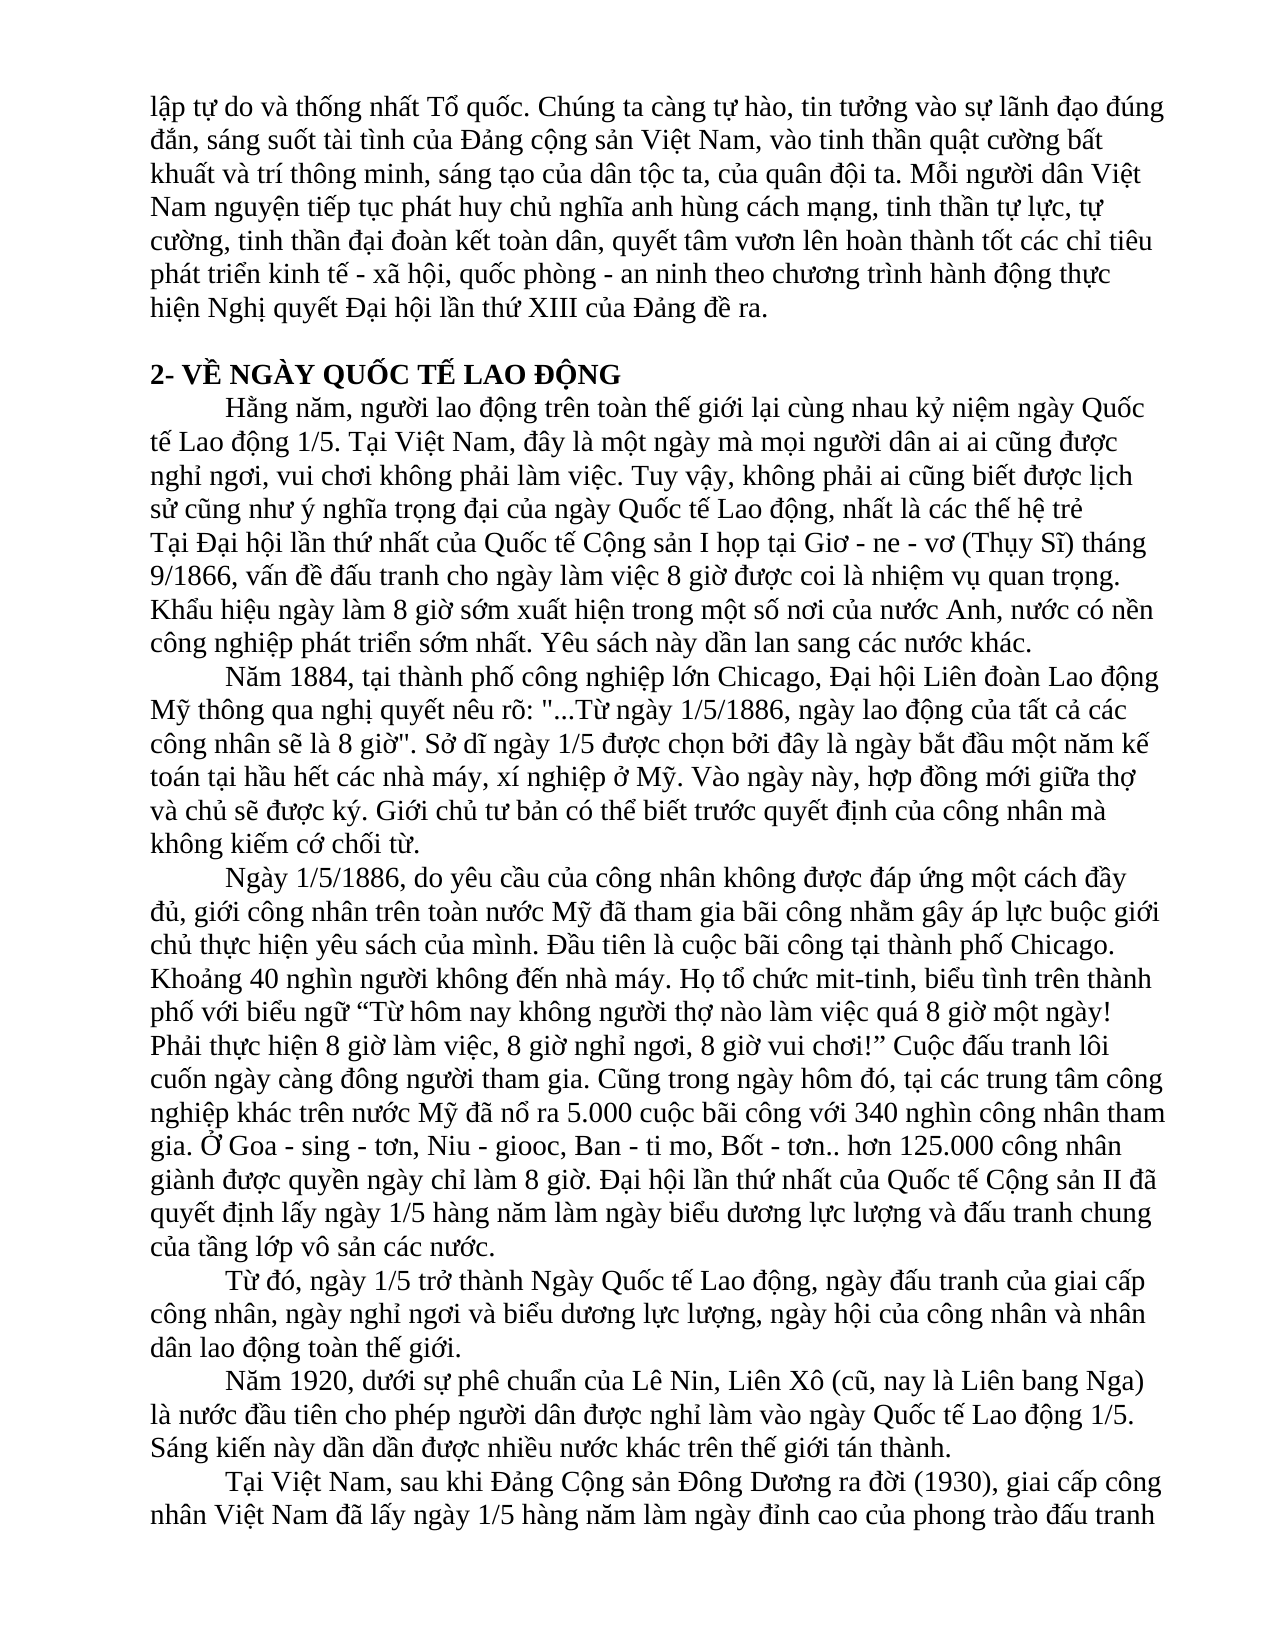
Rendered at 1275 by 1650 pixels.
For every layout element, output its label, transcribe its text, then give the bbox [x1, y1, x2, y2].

text Năm 1884, tại thành phố công nghiệp lớn Chicago, Đại hội Liên đoàn Lao động Mỹ thông qua nghị quyết nêu rõ: "...Từ ngày 1/5/1886, ngày lao động của tất cả các công nhân sẽ là 8 giờ". Sở dĩ ngày 1/5 được chọn bởi đây là ngày bắt đầu một năm kế toán tại hầu hết các nhà máy, xí nghiệp ở Mỹ. Vào ngày này, hợp đồng mới giữa thợ và chủ sẽ được ký. Giới chủ tư bản có thể biết trước quyết định của công nhân mà không kiếm cớ chối từ. [150, 659, 1167, 860]
text 2- VỀ NGÀY QUỐC TẾ LAO ĐỘNG [150, 357, 1167, 391]
text Năm 1920, dưới sự phê chuẩn của Lê Nin, Liên Xô (cũ, nay là Liên bang Nga) là nước đầu tiên cho phép người dân được nghỉ làm vào ngày Quốc tế Lao động 1/5. Sáng kiến này dần dần được nhiều nước khác trên thế giới tán thành. [150, 1363, 1167, 1464]
text Hằng năm, người lao động trên toàn thế giới lại cùng nhau kỷ niệm ngày Quốc tế Lao động 1/5. Tại Việt Nam, đây là một ngày mà mọi người dân ai ai cũng được nghỉ ngơi, vui chơi không phải làm việc. Tuy vậy, không phải ai cũng biết được lịch sử cũng như ý nghĩa trọng đại của ngày Quốc tế Lao động, nhất là các thế hệ trẻ [150, 391, 1167, 525]
text Tại Đại hội lần thứ nhất của Quốc tế Cộng sản I họp tại Giơ - ne - vơ (Thụy Sĩ) tháng 9/1866, vấn đề đấu tranh cho ngày làm việc 8 giờ được coi là nhiệm vụ quan trọng. Khẩu hiệu ngày làm 8 giờ sớm xuất hiện trong một số nơi của nước Anh, nước có nền công nghiệp phát triển sớm nhất. Yêu sách này dần lan sang các nước khác. [150, 525, 1167, 659]
text Từ đó, ngày 1/5 trở thành Ngày Quốc tế Lao động, ngày đấu tranh của giai cấp công nhân, ngày nghỉ ngơi và biểu dương lực lượng, ngày hội của công nhân và nhân dân lao động toàn thế giới. [150, 1263, 1167, 1363]
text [150, 89, 1167, 323]
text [150, 1464, 1167, 1531]
text Ngày 1/5/1886, do yêu cầu của công nhân không được đáp ứng một cách đầy đủ, giới công nhân trên toàn nước Mỹ đã tham gia bãi công nhằm gây áp lực buộc giới chủ thực hiện yêu sách của mình. Đầu tiên là cuộc bãi công tại thành phố Chicago. Khoảng 40 nghìn người không đến nhà máy. Họ tổ chức mit-tinh, biểu tình trên thành phố với biểu ngữ “Từ hôm nay không người thợ nào làm việc quá 8 giờ một ngày! Phải thực hiện 8 giờ làm việc, 8 giờ nghỉ ngơi, 8 giờ vui chơi!” Cuộc đấu tranh lôi cuốn ngày càng đông người tham gia. Cũng trong ngày hôm đó, tại các trung tâm công nghiệp khác trên nước Mỹ đã nổ ra 5.000 cuộc bãi công với 340 nghìn công nhân tham gia. Ở Goa - sing - tơn, Niu - giooc, Ban - ti mo, Bốt - tơn.. hơn 125.000 công nhân giành được quyền ngày chỉ làm 8 giờ. Đại hội lần thứ nhất của Quốc tế Cộng sản II đã quyết định lấy ngày 1/5 hàng năm làm ngày biểu dương lực lượng và đấu tranh chung của tầng lớp vô sản các nước. [150, 860, 1167, 1263]
